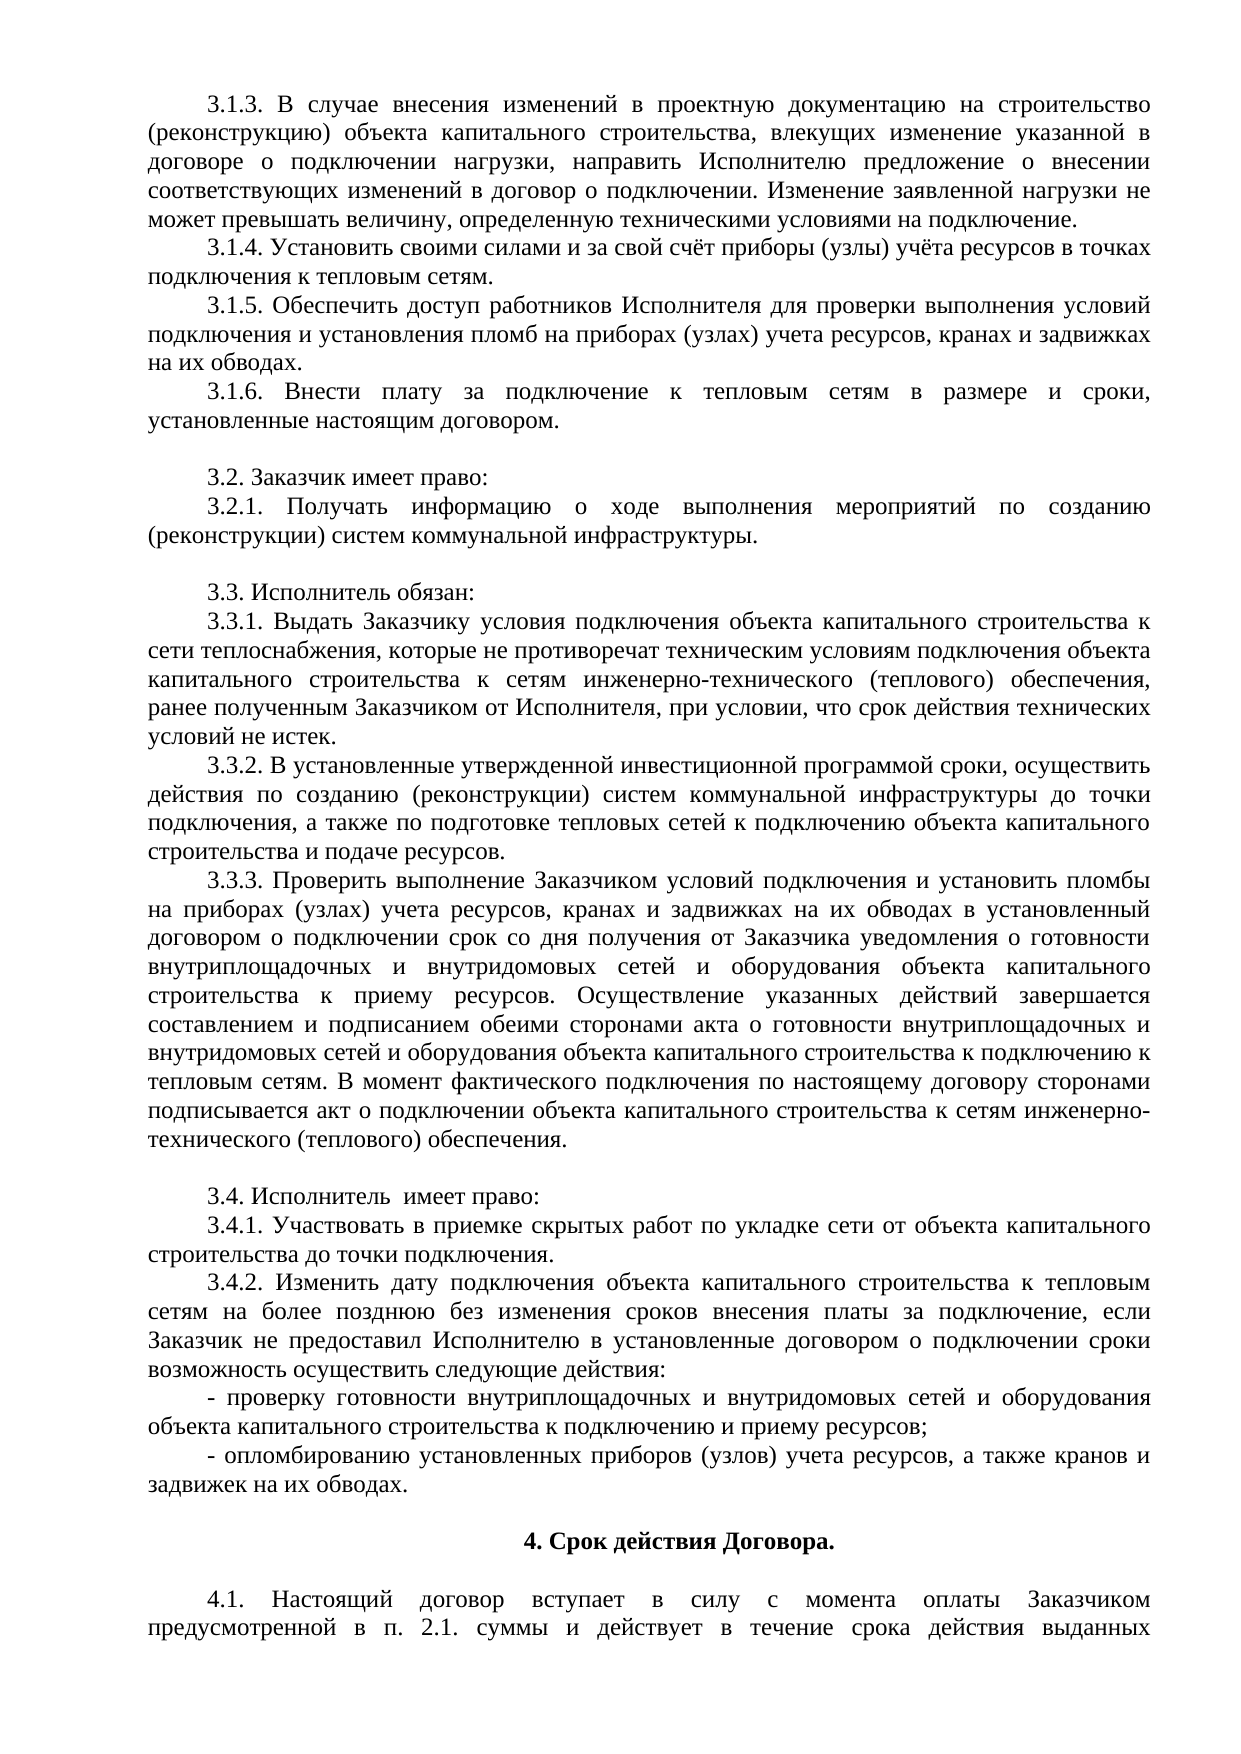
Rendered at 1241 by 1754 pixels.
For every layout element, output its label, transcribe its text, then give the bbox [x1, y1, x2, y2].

text - опломбированию установленных приборов (узлов) учета ресурсов, а также кранов и задвижек на их обводах. [148, 1440, 1152, 1497]
text 3.4.1. Участвовать в приемке скрытых работ по укладке сети от объекта капитального строительства до точки подключения. [148, 1210, 1152, 1267]
text 3.1.3. В случае внесения изменений в проектную документацию на строительство (реконструкцию) объекта капитального строительства, влекущих изменение указанной в договоре о подключении нагрузки, направить Исполнителю предложение о внесении соответствующих изменений в договор о подключении. Изменение заявленной нагрузки не может превышать величину, определенную техническими условиями на подключение. [148, 89, 1152, 232]
text 3.3.3. Проверить выполнение Заказчиком условий подключения и установить пломбы на приборах (узлах) учета ресурсов, кранах и задвижках на их обводах в установленный договором о подключении срок со дня получения от Заказчика уведомления о готовности внутриплощадочных и внутридомовых сетей и оборудования объекта капитального строительства к приему ресурсов. Осуществление указанных действий завершается составлением и подписанием обеими сторонами акта о готовности внутриплощадочных и внутридомовых сетей и оборудования объекта капитального строительства к подключению к тепловым сетям. В момент фактического подключения по настоящему договору сторонами подписывается акт о подключении объекта капитального строительства к сетям инженерно-технического (теплового) обеспечения. [148, 865, 1152, 1152]
text 3.4.2. Изменить дату подключения объекта капитального строительства к тепловым сетям на более позднюю без изменения сроков внесения платы за подключение, если Заказчик не предоставил Исполнителю в установленные договором о подключении сроки возможность осуществить следующие действия: [148, 1267, 1152, 1382]
text 3.3. Исполнитель обязан: [148, 577, 1152, 606]
text 3.1.4. Установить своими силами и за свой счёт приборы (узлы) учёта ресурсов в точках подключения к тепловым сетям. [148, 232, 1152, 290]
text 3.4. Исполнитель имеет право: [148, 1181, 1152, 1210]
text - проверку готовности внутриплощадочных и внутридомовых сетей и оборудования объекта капитального строительства к подключению и приему ресурсов; [148, 1382, 1152, 1440]
text 3.2.1. Получать информацию о ходе выполнения мероприятий по созданию (реконструкции) систем коммунальной инфраструктуры. [148, 491, 1152, 549]
text 3.1.5. Обеспечить доступ работников Исполнителя для проверки выполнения условий подключения и установления пломб на приборах (узлах) учета ресурсов, кранах и задвижках на их обводах. [148, 290, 1152, 376]
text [148, 1584, 1152, 1641]
text 4. Срок действия Договора. [148, 1526, 1152, 1555]
text 3.3.1. Выдать Заказчику условия подключения объекта капитального строительства к сети теплоснабжения, которые не противоречат техническим условиям подключения объекта капитального строительства к сетям инженерно-технического (теплового) обеспечения, ранее полученным Заказчиком от Исполнителя, при условии, что срок действия технических условий не истек. [148, 606, 1152, 750]
text 3.2. Заказчик имеет право: [148, 462, 1152, 491]
text 3.3.2. В установленные утвержденной инвестиционной программой сроки, осуществить действия по созданию (реконструкции) систем коммунальной инфраструктуры до точки подключения, а также по подготовке тепловых сетей к подключению объекта капитального строительства и подаче ресурсов. [148, 750, 1152, 865]
text 3.1.6. Внести плату за подключение к тепловым сетям в размере и сроки, установленные настоящим договором. [148, 376, 1152, 434]
